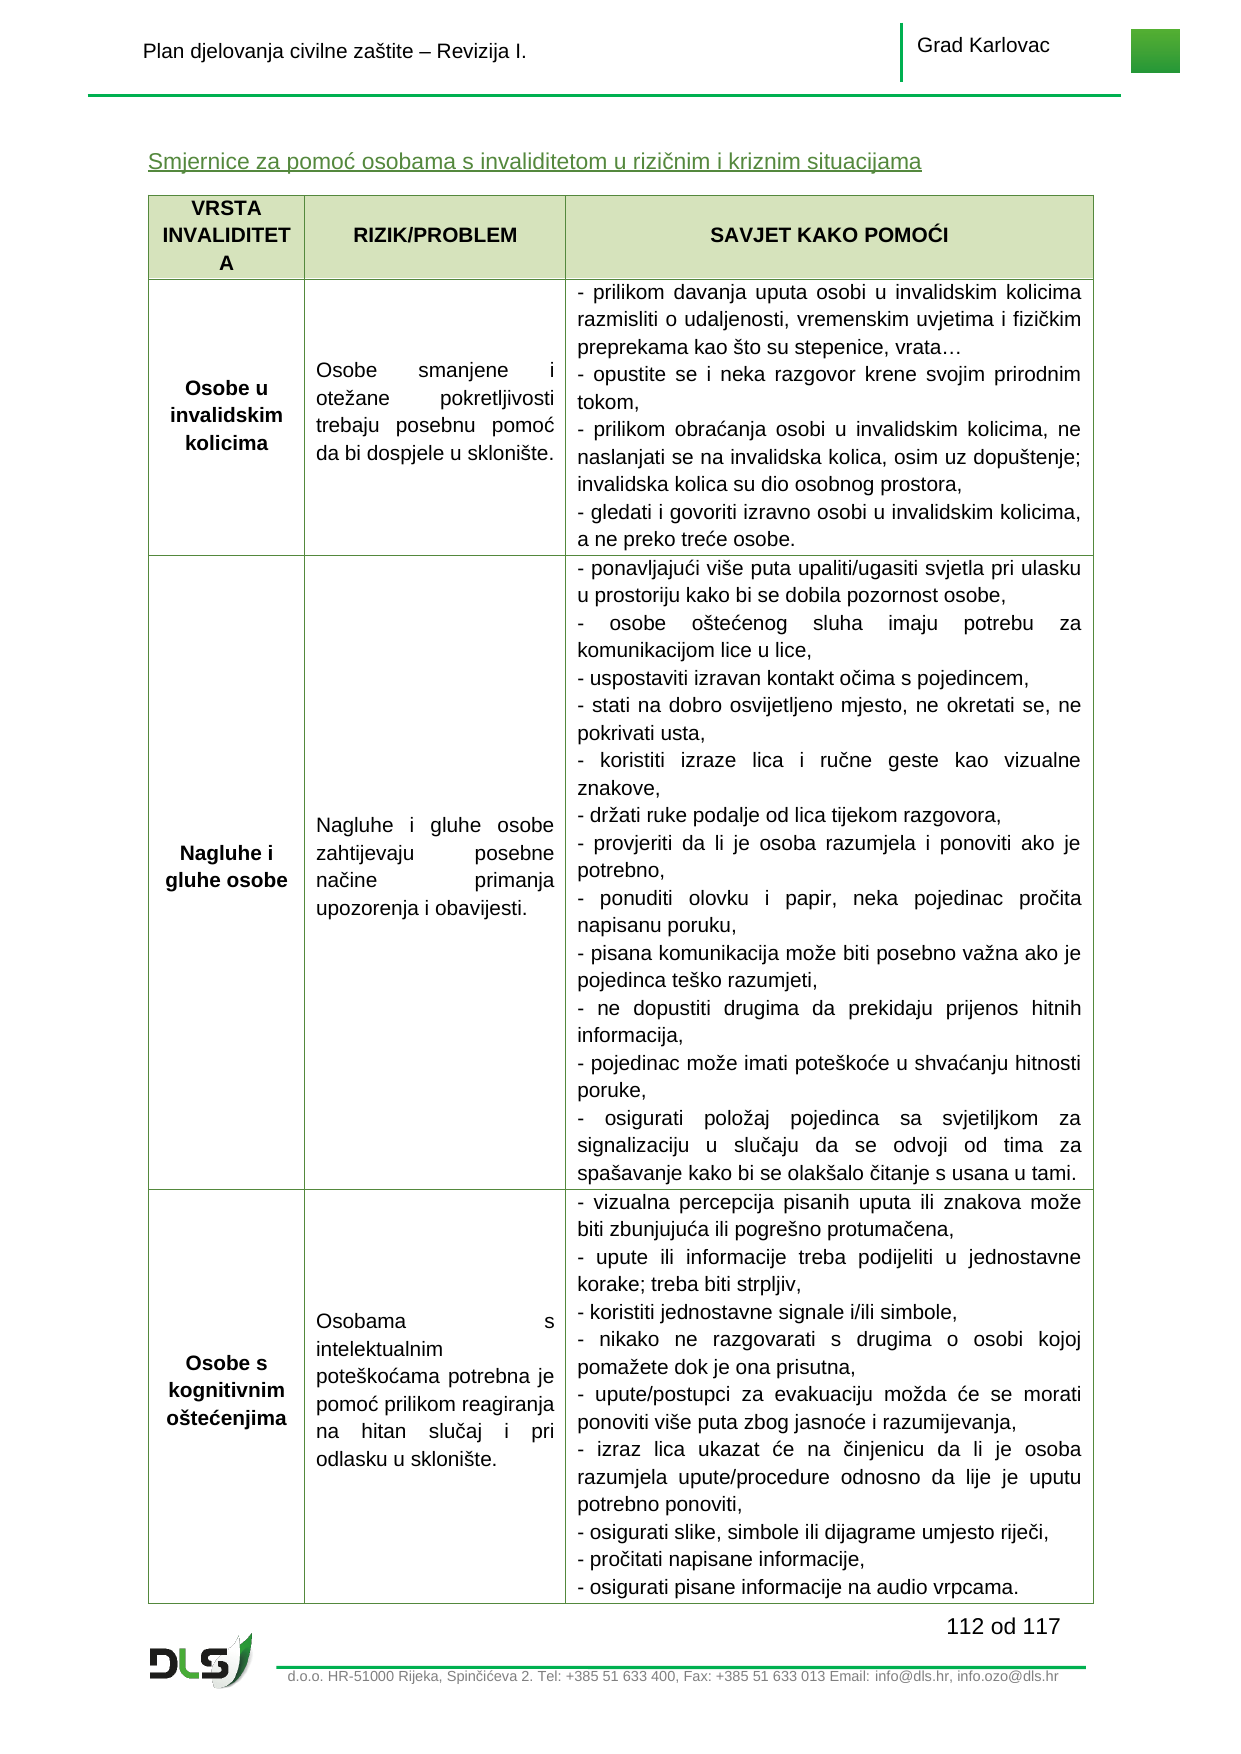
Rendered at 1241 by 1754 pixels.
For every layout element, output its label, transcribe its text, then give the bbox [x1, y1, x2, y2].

picture [147, 1631, 254, 1691]
table_header RIZIK/PROBLEM [305, 196, 565, 278]
table_cell - vizualna percepcija pisanih uputa ili znakova može biti zbunjujuća ili pogrešno protumačena, - upute ili informacije treba podijeliti u jednostavne korake; treba biti strpljiv, - koristiti jednostavne signale i/ili simbole, - nikako ne razgovarati s drugima o osobi kojoj pomažete dok je ona prisutna, - upute/postupci za evakuaciju možda će se morati ponoviti više puta zbog jasnoće i razumijevanja, - izraz lica ukazat će na činjenicu da li je osoba razumjela upute/procedure odnosno da lije je uputu potrebno ponoviti, - osigurati slike, simbole ili dijagrame umjesto riječi, - pročitati napisane informacije, - osigurati pisane informacije na audio vrpcama. [566, 1190, 1093, 1602]
table_header SAVJET KAKO POMOĆI [566, 196, 1093, 278]
table_cell Nagluhe i gluhe osobe zahtijevaju posebne načine primanja upozorenja i obavijesti. [305, 556, 565, 1189]
table_cell - ponavljajući više puta upaliti/ugasiti svjetla pri ulasku u prostoriju kako bi se dobila pozornost osobe, - osobe oštećenog sluha imaju potrebu za komunikacijom lice u lice, - uspostaviti izravan kontakt očima s pojedincem, - stati na dobro osvijetljeno mjesto, ne okretati se, ne pokrivati usta, - koristiti izraze lica i ručne geste kao vizualne znakove, - držati ruke podalje od lica tijekom razgovora, - provjeriti da li je osoba razumjela i ponoviti ako je potrebno, - ponuditi olovku i papir, neka pojedinac pročita napisanu poruku, - pisana komunikacija može biti posebno važna ako je pojedinca teško razumjeti, - ne dopustiti drugima da prekidaju prijenos hitnih informacija, - pojedinac može imati poteškoće u shvaćanju hitnosti poruke, - osigurati položaj pojedinca sa svjetiljkom za signalizaciju u slučaju da se odvoji od tima za spašavanje kako bi se olakšalo čitanje s usana u tami. [566, 556, 1093, 1189]
table_cell Osobama s intelektualnim poteškoćama potrebna je pomoć prilikom reagiranja na hitan slučaj i pri odlasku u sklonište. [305, 1190, 565, 1602]
table_cell Osobe u invalidskim kolicima [149, 280, 304, 555]
table_cell Osobe s kognitivnim oštećenjima [149, 1190, 304, 1602]
table_cell Nagluhe i gluhe osobe [149, 556, 304, 1189]
table_header VRSTA INVALIDITETA [149, 196, 304, 278]
picture [1129, 27, 1181, 74]
table_cell Osobe smanjene i otežane pokretljivosti trebaju posebnu pomoć da bi dospjele u sklonište. [305, 280, 565, 555]
table_cell - prilikom davanja uputa osobi u invalidskim kolicima razmisliti o udaljenosti, vremenskim uvjetima i fizičkim preprekama kao što su stepenice, vrata… - opustite se i neka razgovor krene svojim prirodnim tokom, - prilikom obraćanja osobi u invalidskim kolicima, ne naslanjati se na invalidska kolica, osim uz dopuštenje; invalidska kolica su dio osobnog prostora, - gledati i govoriti izravno osobi u invalidskim kolicima, a ne preko treće osobe. [566, 280, 1093, 555]
text Smjernice za pomoć osobama s invaliditetom u rizičnim i kriznim situacijama [148, 148, 1092, 174]
